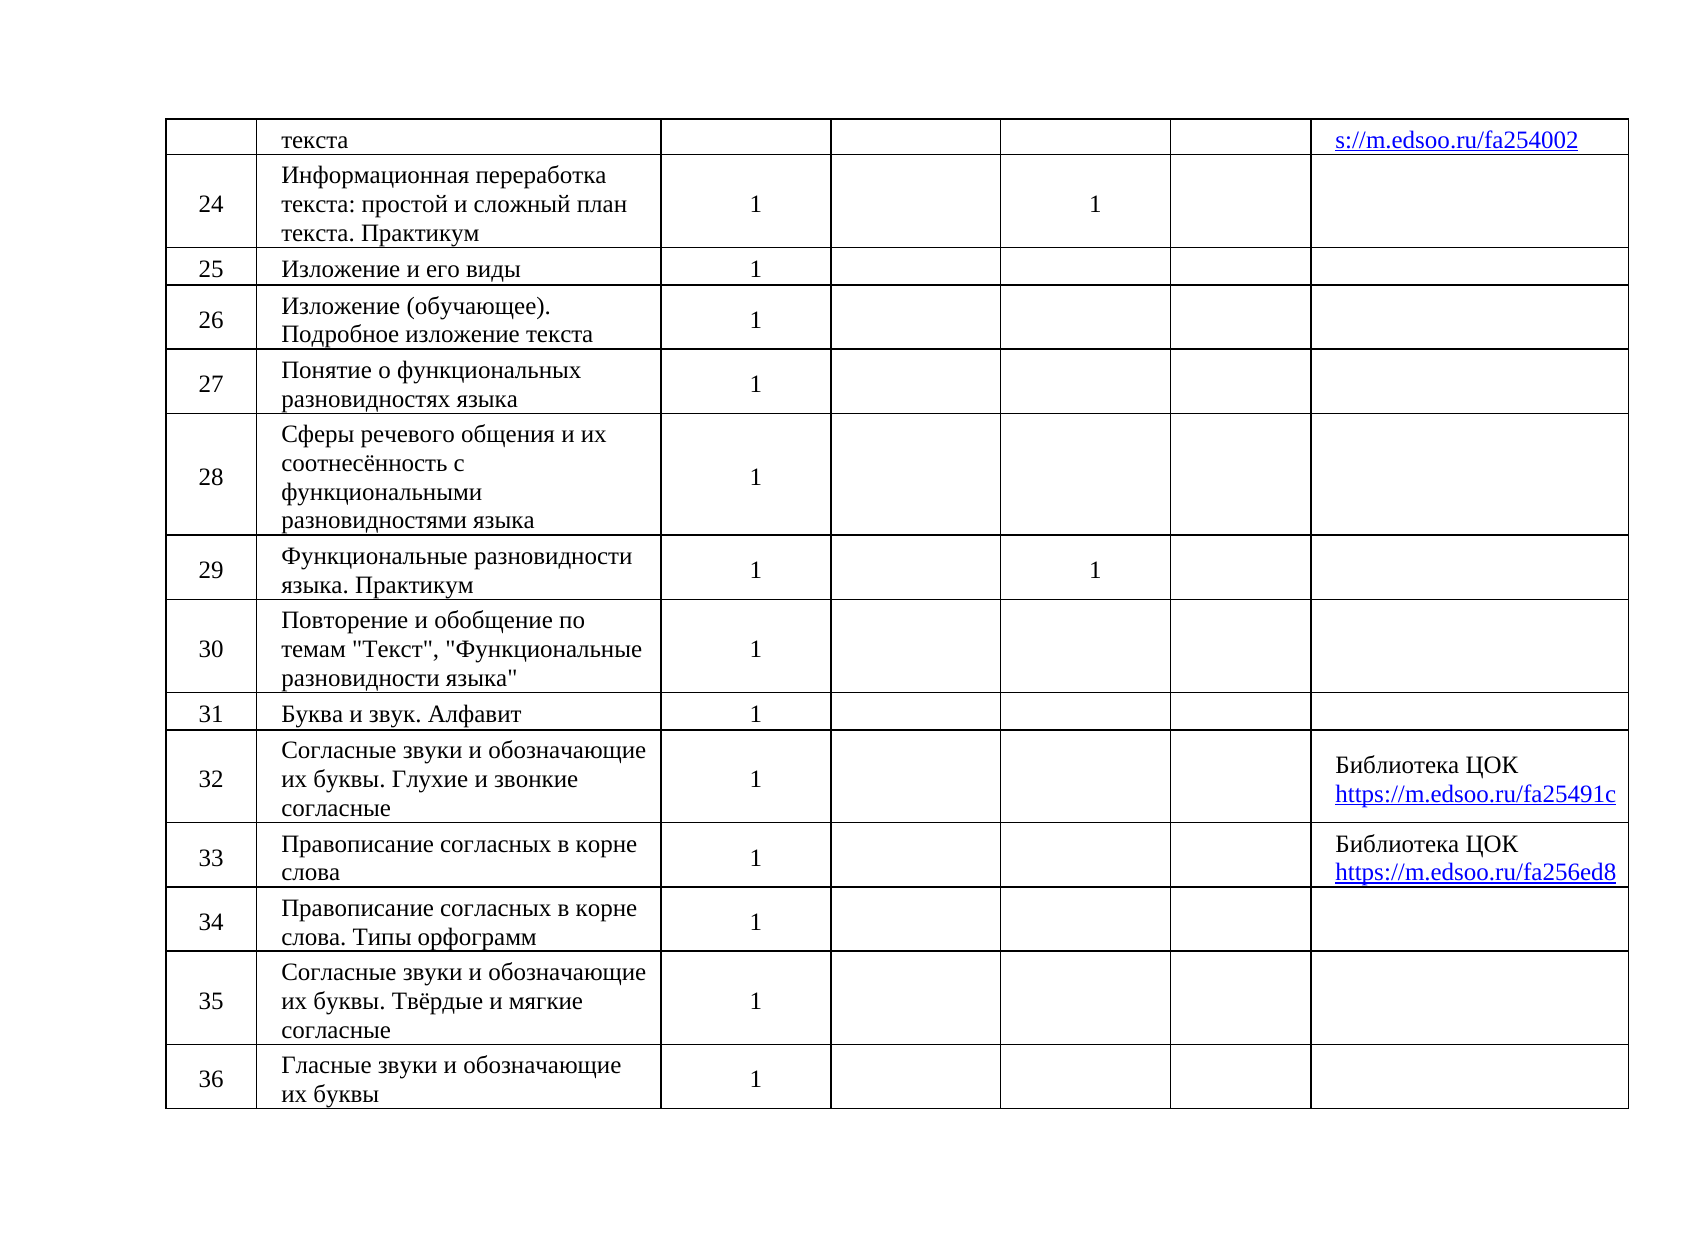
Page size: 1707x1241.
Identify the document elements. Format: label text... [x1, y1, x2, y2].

table_cell [832, 155, 1000, 247]
table_cell [1001, 952, 1170, 1043]
table_cell 1 [662, 155, 830, 247]
table_cell [1312, 350, 1628, 412]
table_cell [1312, 1045, 1628, 1108]
table_cell 25 [167, 248, 256, 284]
table_cell [1001, 888, 1170, 950]
table_cell Функциональные разновидности языка. Практикум [257, 536, 660, 598]
table_cell [832, 286, 1000, 348]
table_cell [1171, 120, 1310, 154]
table_cell Правописание согласных в корне слова [257, 823, 660, 886]
table_cell [1171, 952, 1310, 1043]
table_cell [1001, 823, 1170, 886]
table_cell [1171, 731, 1310, 822]
table_cell [832, 248, 1000, 284]
table_cell [1001, 248, 1170, 284]
table_cell [1171, 350, 1310, 412]
table_cell 36 [167, 1045, 256, 1108]
table_cell 1 [662, 120, 830, 154]
table_cell [832, 350, 1000, 412]
table_cell Библиотека ЦОК https://m.edsoo.ru/fa256ed8 [1312, 823, 1628, 886]
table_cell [257, 120, 660, 154]
table_cell 1 [662, 952, 830, 1043]
table_cell [1001, 350, 1170, 412]
table_cell 1 [662, 600, 830, 692]
table_cell 1 [662, 536, 830, 598]
table_cell 1 [1001, 155, 1170, 247]
table_cell [1312, 286, 1628, 348]
table_cell 1 [662, 248, 830, 284]
table_cell 1 [662, 1045, 830, 1108]
table_cell [1312, 536, 1628, 598]
table_cell [1312, 952, 1628, 1043]
table_cell Правописание согласных в корне слова. Типы орфограмм [257, 888, 660, 950]
table_cell [832, 536, 1000, 598]
table_cell [1312, 600, 1628, 692]
table_cell [1001, 120, 1170, 154]
table_cell [1171, 286, 1310, 348]
table_cell [1001, 693, 1170, 729]
table_cell 1 [662, 414, 830, 534]
table_cell [1312, 693, 1628, 729]
table_cell [1171, 600, 1310, 692]
table_cell [1312, 888, 1628, 950]
table_cell 1 [662, 823, 830, 886]
table_cell 1 [662, 888, 830, 950]
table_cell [1312, 120, 1628, 154]
table_cell [832, 888, 1000, 950]
table_cell 35 [167, 952, 256, 1043]
table_cell [1171, 693, 1310, 729]
table_cell Изложение и его виды [257, 248, 660, 284]
table_cell 1 [662, 731, 830, 822]
table_cell 24 [167, 155, 256, 247]
table_cell [832, 414, 1000, 534]
table_cell [1312, 414, 1628, 534]
table_cell 31 [167, 693, 256, 729]
table_cell [1171, 823, 1310, 886]
table_cell [1312, 155, 1628, 247]
table_cell 26 [167, 286, 256, 348]
table_cell [832, 952, 1000, 1043]
table_cell 29 [167, 536, 256, 598]
table_cell [832, 731, 1000, 822]
table_cell 33 [167, 823, 256, 886]
table_cell [832, 120, 1000, 154]
table_cell Сферы речевого общения и их соотнесённость с функциональными разновидностями языка [257, 414, 660, 534]
table_cell [1001, 286, 1170, 348]
table_cell [832, 693, 1000, 729]
table_cell [1171, 155, 1310, 247]
table_cell 1 [1001, 536, 1170, 598]
table_cell Согласные звуки и обозначающие их буквы. Твёрдые и мягкие согласные [257, 952, 660, 1043]
table_cell [1171, 414, 1310, 534]
table_cell 1 [662, 350, 830, 412]
table_cell [1001, 731, 1170, 822]
table_cell [1171, 536, 1310, 598]
table_cell Повторение и обобщение по темам "Текст", "Функциональные разновидности языка" [257, 600, 660, 692]
table_cell 30 [167, 600, 256, 692]
table_cell 34 [167, 888, 256, 950]
table_cell [1001, 600, 1170, 692]
table_cell Согласные звуки и обозначающие их буквы. Глухие и звонкие согласные [257, 731, 660, 822]
table_cell 23 [167, 120, 256, 154]
table_cell Информационная переработка текста: простой и сложный план текста. Практикум [257, 155, 660, 247]
table_cell [832, 823, 1000, 886]
table_cell [1171, 1045, 1310, 1108]
table_cell 28 [167, 414, 256, 534]
table_cell Библиотека ЦОК https://m.edsoo.ru/fa25491c [1312, 731, 1628, 822]
table_cell [1312, 248, 1628, 284]
table_cell [1001, 414, 1170, 534]
table_cell 1 [662, 693, 830, 729]
table_cell 27 [167, 350, 256, 412]
table_cell Изложение (обучающее). Подробное изложение текста [257, 286, 660, 348]
table_cell 32 [167, 731, 256, 822]
table_cell [1171, 888, 1310, 950]
table_cell [1171, 248, 1310, 284]
table_cell Гласные звуки и обозначающие их буквы [257, 1045, 660, 1108]
table_cell 1 [662, 286, 830, 348]
table_cell Буква и звук. Алфавит [257, 693, 660, 729]
table_cell Понятие о функциональных разновидностях языка [257, 350, 660, 412]
table_cell [1001, 1045, 1170, 1108]
table_cell [832, 600, 1000, 692]
table_cell [832, 1045, 1000, 1108]
